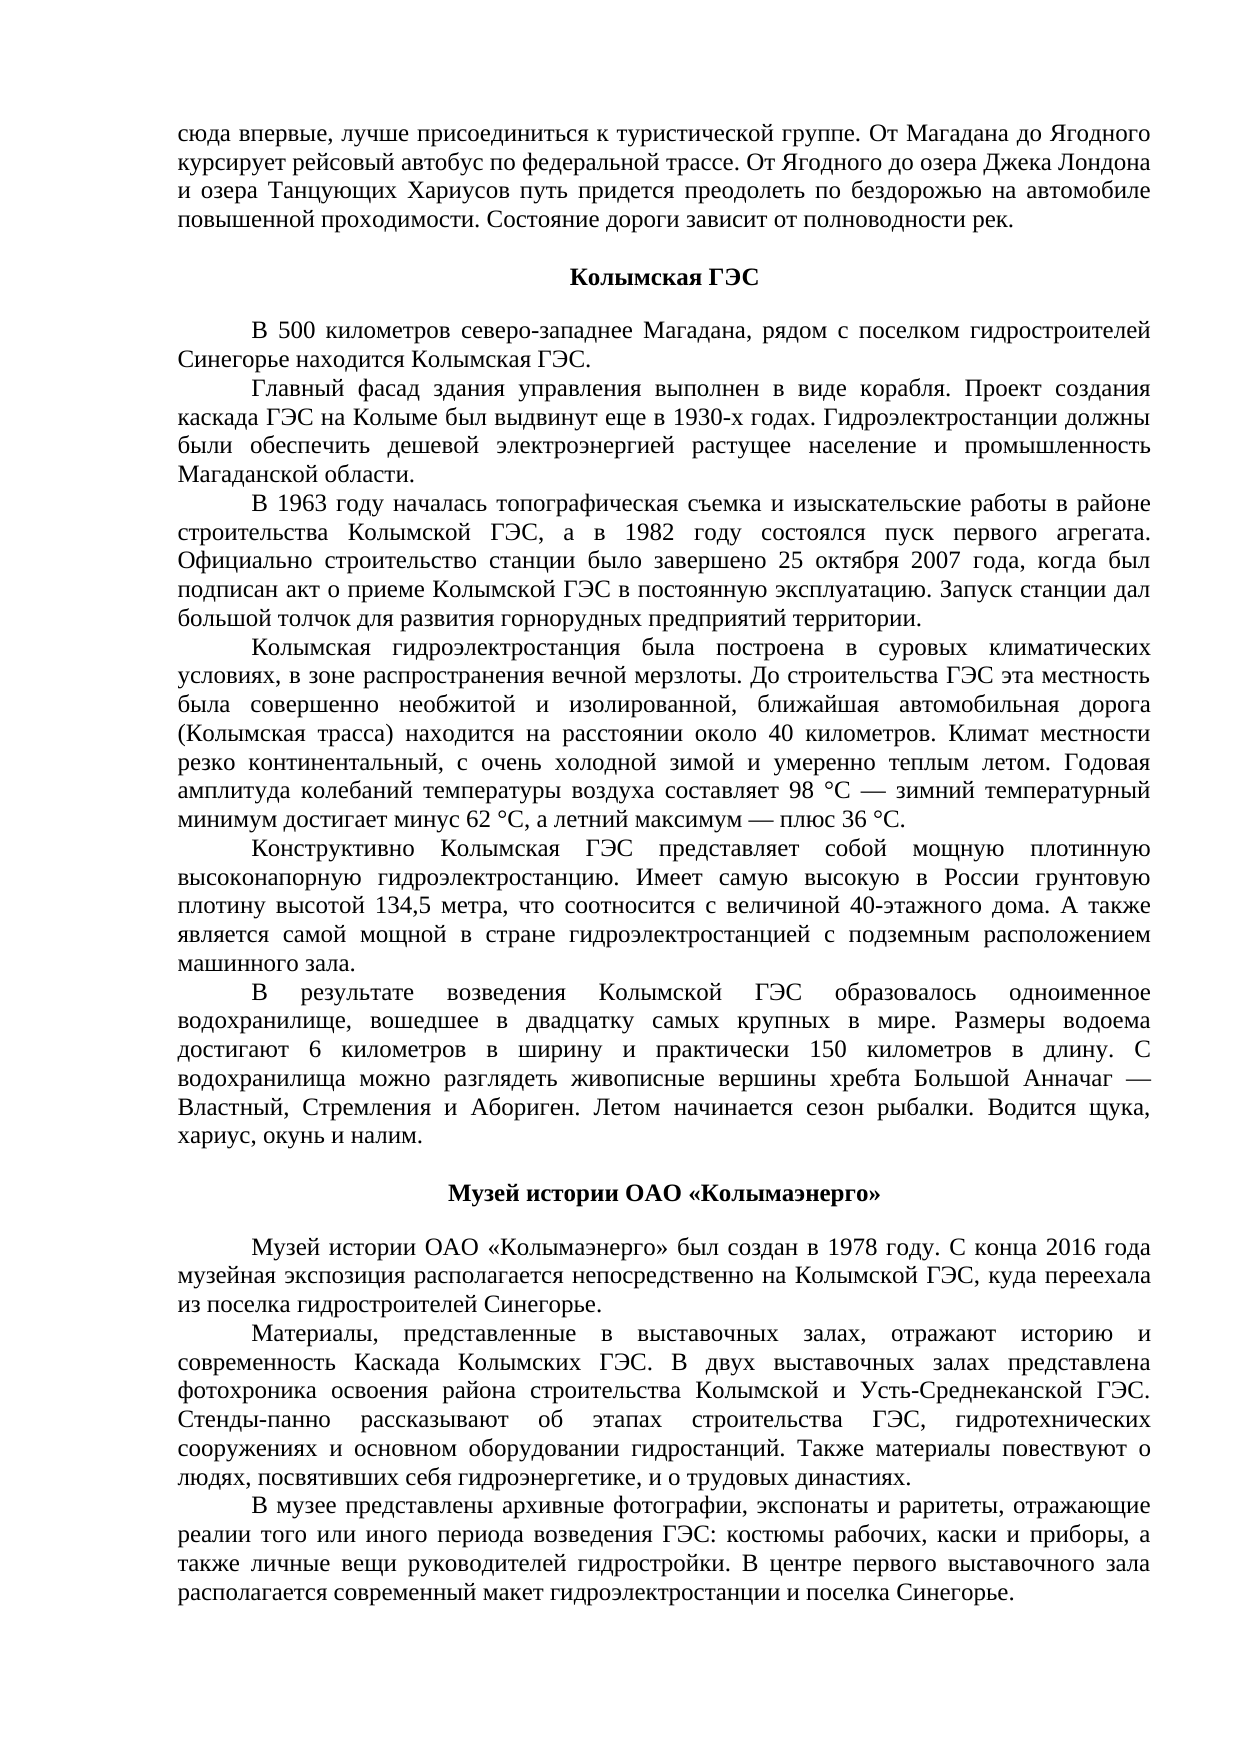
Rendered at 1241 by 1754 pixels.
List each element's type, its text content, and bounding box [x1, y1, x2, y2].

text Музей истории ОАО «Колымаэнерго» был создан в 1978 году. С конца 2016 года музейная экспозиция располагается непосредственно на Колымской ГЭС, куда переехала из поселка гидростроителей Синегорье. [177, 1232, 1152, 1318]
text Конструктивно Колымская ГЭС представляет собой мощную плотинную высоконапорную гидроэлектростанцию. Имеет самую высокую в России грунтовую плотину высотой 134,5 метра, что соотносится с величиной 40-этажного дома. А также является самой мощной в стране гидроэлектростанцией с подземным расположением машинного зала. [177, 833, 1152, 977]
text Музей истории ОАО «Колымаэнерго» [177, 1178, 1152, 1207]
text Главный фасад здания управления выполнен в виде корабля. Проект создания каскада ГЭС на Колыме был выдвинут еще в 1930-х годах. Гидроэлектростанции должны были обеспечить дешевой электроэнергией растущее население и промышленность Магаданской области. [177, 373, 1152, 488]
text Материалы, представленные в выставочных залах, отражают историю и современность Каскада Колымских ГЭС. В двух выставочных залах представлена фотохроника освоения района строительства Колымской и Усть-Среднеканской ГЭС. Стенды-панно рассказывают об этапах строительства ГЭС, гидротехнических сооружениях и основном оборудовании гидростанций. Также материалы повествуют о людях, посвятивших себя гидроэнергетике, и о трудовых династиях. [177, 1318, 1152, 1491]
text В музее представлены архивные фотографии, экспонаты и раритеты, отражающие реалии того или иного периода возведения ГЭС: костюмы рабочих, каски и приборы, а также личные вещи руководителей гидростройки. В центре первого выставочного зала располагается современный макет гидроэлектростанции и поселка Синегорье. [177, 1491, 1152, 1606]
text В 1963 году началась топографическая съемка и изыскательские работы в районе строительства Колымской ГЭС, а в 1982 году состоялся пуск первого агрегата. Официально строительство станции было завершено 25 октября 2007 года, когда был подписан акт о приеме Колымской ГЭС в постоянную эксплуатацию. Запуск станции дал большой толчок для развития горнорудных предприятий территории. [177, 488, 1152, 632]
text В результате возведения Колымской ГЭС образовалось одноименное водохранилище, вошедшее в двадцатку самых крупных в мире. Размеры водоема достигают 6 километров в ширину и практически 150 километров в длину. С водохранилища можно разглядеть живописные вершины хребта Большой Анначаг — Властный, Стремления и Абориген. Летом начинается сезон рыбалки. Водится щука, хариус, окунь и налим. [177, 977, 1152, 1149]
text Колымская ГЭС [177, 262, 1152, 291]
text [177, 118, 1152, 233]
text Колымская гидроэлектростанция была построена в суровых климатических условиях, в зоне распространения вечной мерзлоты. До строительства ГЭС эта местность была совершенно необжитой и изолированной, ближайшая автомобильная дорога (Колымская трасса) находится на расстоянии около 40 километров. Климат местности резко континентальный, с очень холодной зимой и умеренно теплым летом. Годовая амплитуда колебаний температуры воздуха составляет 98 °С — зимний температурный минимум достигает минус 62 °С, а летний максимум — плюс 36 °С. [177, 632, 1152, 833]
text В 500 километров северо-западнее Магадана, рядом с поселком гидростроителей Синегорье находится Колымская ГЭС. [177, 316, 1152, 373]
